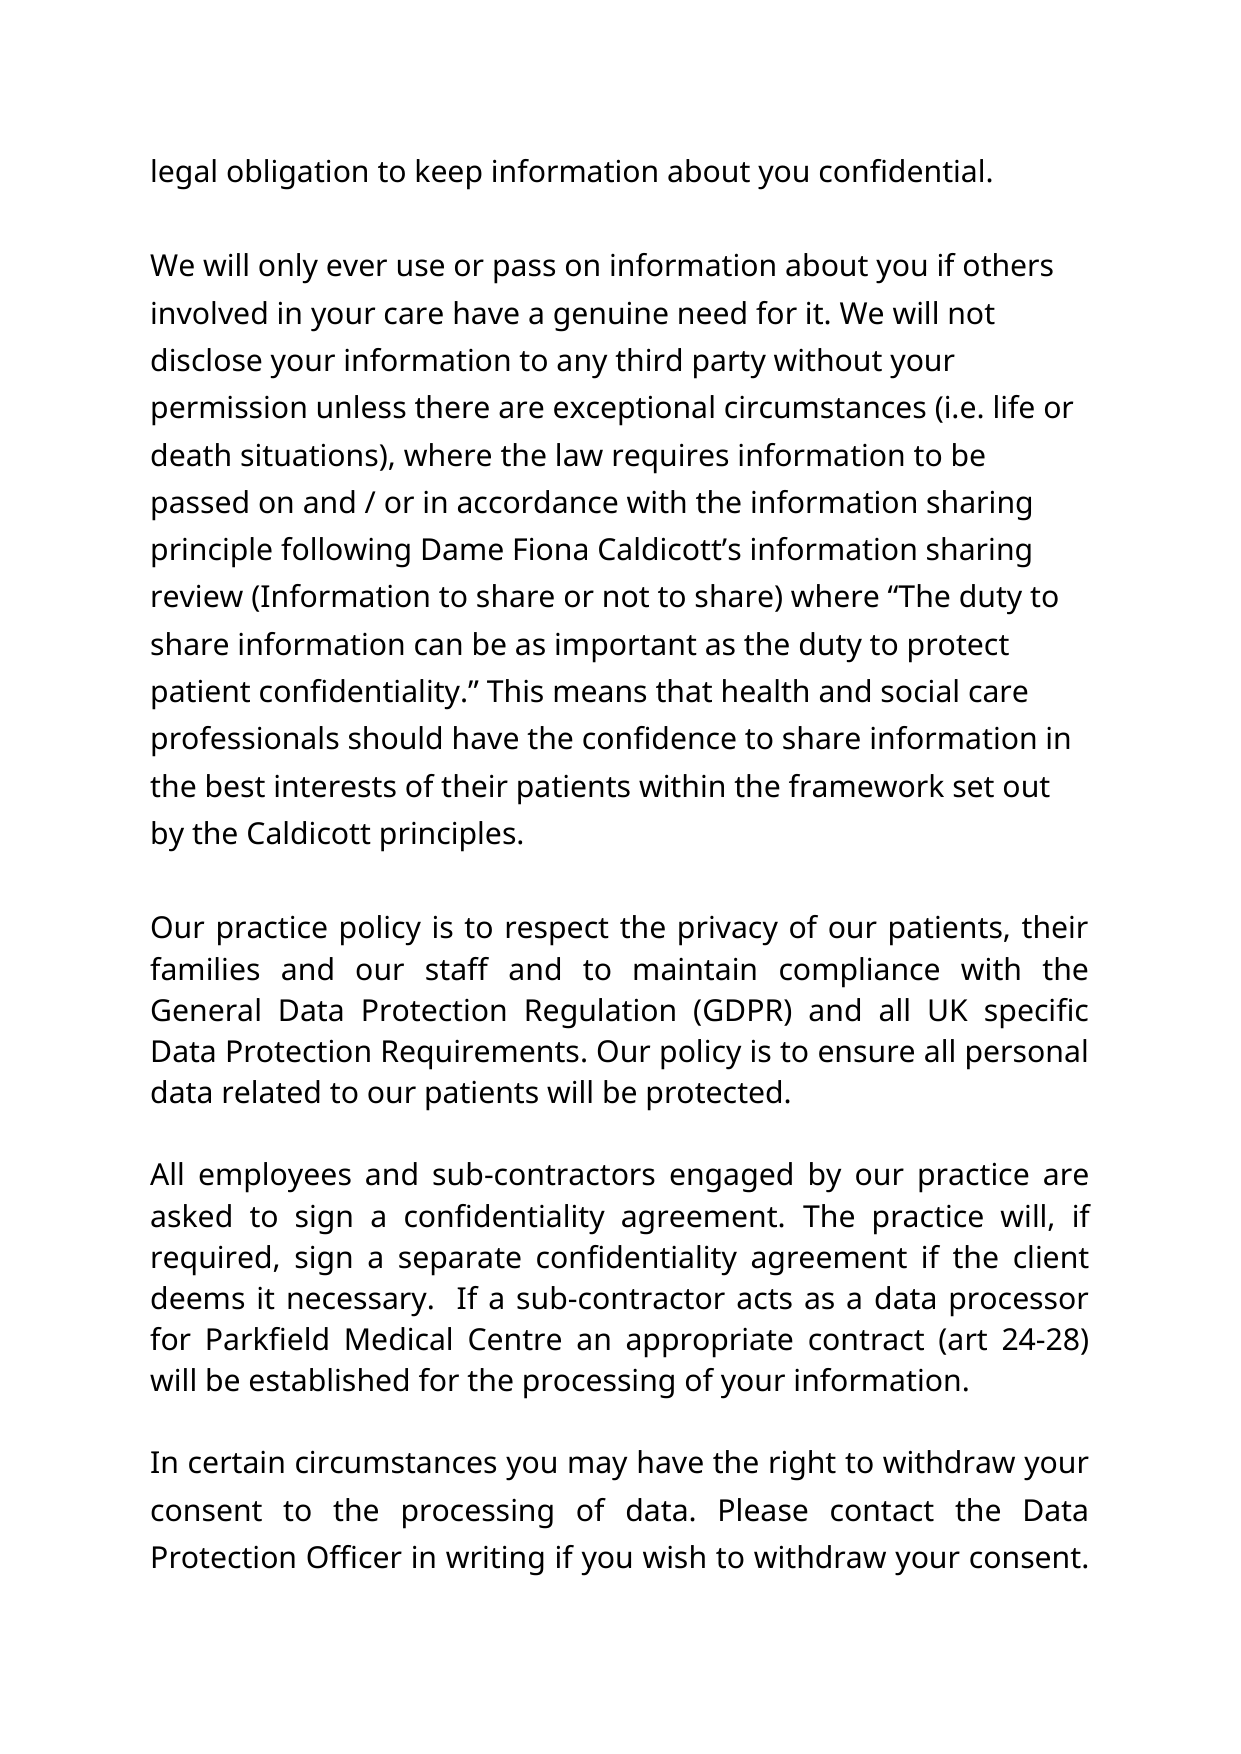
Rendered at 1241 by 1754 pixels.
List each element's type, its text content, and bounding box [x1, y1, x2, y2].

text We will only ever use or pass on information about you if others involved in your care have a genuine need for it. We will not disclose your information to any third party without your permission unless there are exceptional circumstances (i.e. life or death situations), where the law requires information to be passed on and / or in accordance with the information sharing principle following Dame Fiona Caldicott’s information sharing review (Information to share or not to share) where “The duty to share information can be as important as the duty to protect patient confidentiality.” This means that health and social care professionals should have the confidence to share information in the best interests of their patients within the framework set out by the Caldicott principles. [150, 244, 1090, 853]
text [150, 1442, 1090, 1577]
text All employees and sub-contractors engaged by our practice are asked to sign a confidentiality agreement. The practice will, if required, sign a separate confidentiality agreement if the client deems it necessary. If a sub-contractor acts as a data processor for Parkfield Medical Centre an appropriate contract (art 24-28) will be established for the processing of your information. [150, 1153, 1090, 1400]
text Our practice policy is to respect the privacy of our patients, their families and our staff and to maintain compliance with the General Data Protection Regulation (GDPR) and all UK specific Data Protection Requirements. Our policy is to ensure all personal data related to our patients will be protected. [150, 907, 1090, 1112]
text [150, 150, 1090, 191]
